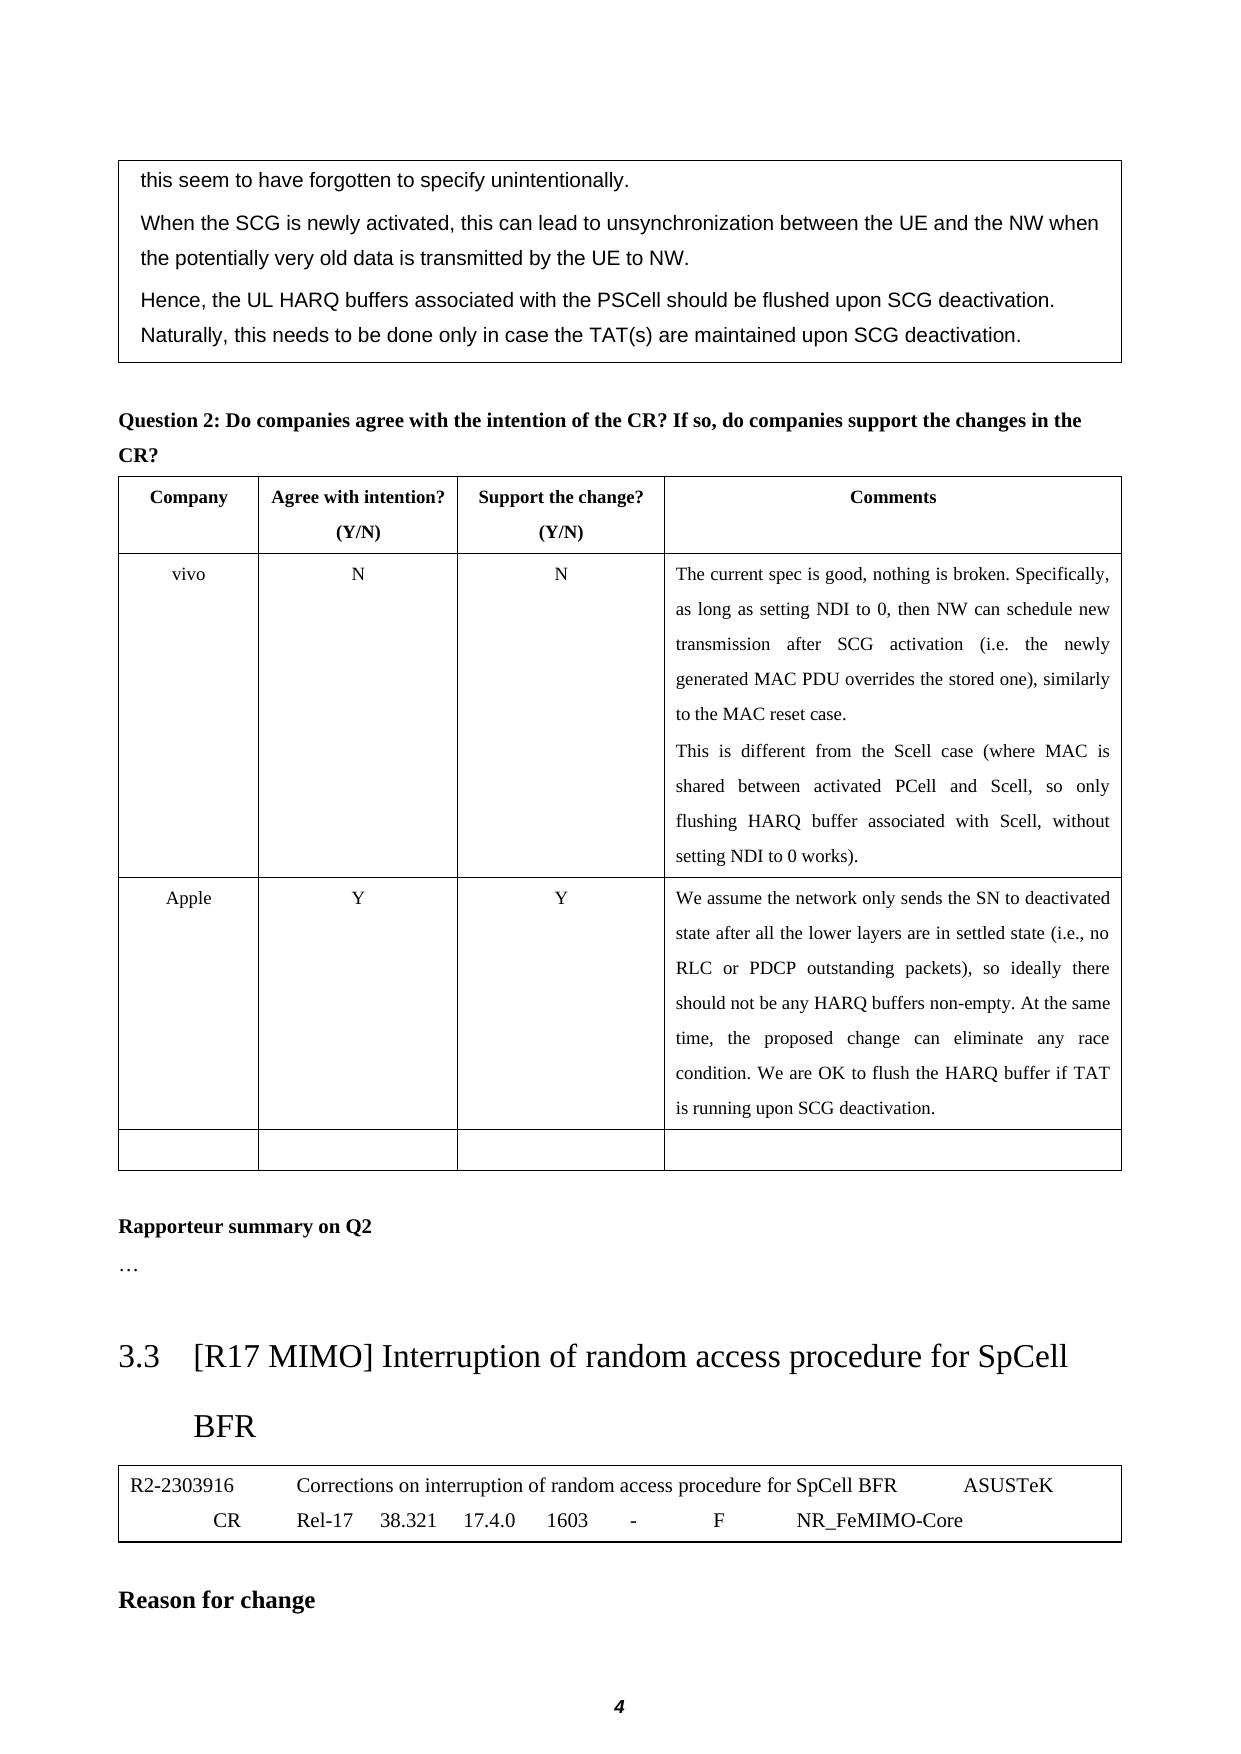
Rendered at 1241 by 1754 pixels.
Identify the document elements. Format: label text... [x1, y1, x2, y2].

table_cell Y [458, 878, 664, 1128]
table_cell The current spec is good, nothing is broken. Specifically, as long as setting NDI to 0, then NW can schedule new transmission after SCG activation (i.e. the newly generated MAC PDU overrides the stored one), similarly to the MAC reset case. This is different from the Scell case (where MAC is shared between activated PCell and Scell, so only flushing HARQ buffer associated with Scell, without setting NDI to 0 works). [665, 554, 1121, 877]
table_cell N [458, 554, 664, 877]
table_cell [259, 1130, 457, 1170]
text Question 2: Do companies agree with the intention of the CR? If so, do companies support the changes in the CR? [118, 403, 1122, 471]
text Rapporteur summary on Q2 [118, 1210, 1122, 1243]
table_cell [119, 1130, 258, 1170]
table_header R2-2303916 Corrections on interruption of random access procedure for SpCell BFR ASUSTeK CR Rel-17 38.321 17.4.0 1603 - F NR_FeMIMO-Core [119, 1466, 1121, 1541]
table_cell vivo [119, 554, 258, 877]
table_header Company [119, 477, 258, 553]
table_header Support the change? (Y/N) [458, 477, 664, 553]
text Reason for change [118, 1583, 1122, 1616]
table_header Comments [665, 477, 1121, 553]
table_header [119, 161, 1121, 362]
table_cell [458, 1130, 664, 1170]
text … [118, 1248, 1122, 1280]
table_cell Apple [119, 878, 258, 1128]
table_cell Y [259, 878, 457, 1128]
table_cell N [259, 554, 457, 877]
table_cell We assume the network only sends the SN to deactivated state after all the lower layers are in settled state (i.e., no RLC or PDCP outstanding packets), so ideally there should not be any HARQ buffers non-empty. At the same time, the proposed change can eliminate any race condition. We are OK to flush the HARQ buffer if TAT is running upon SCG deactivation. [665, 878, 1121, 1128]
table_cell [665, 1130, 1121, 1170]
table_header Agree with intention? (Y/N) [259, 477, 457, 553]
subtitle [R17 MIMO] Interruption of random access procedure for SpCell BFR [118, 1323, 1122, 1458]
